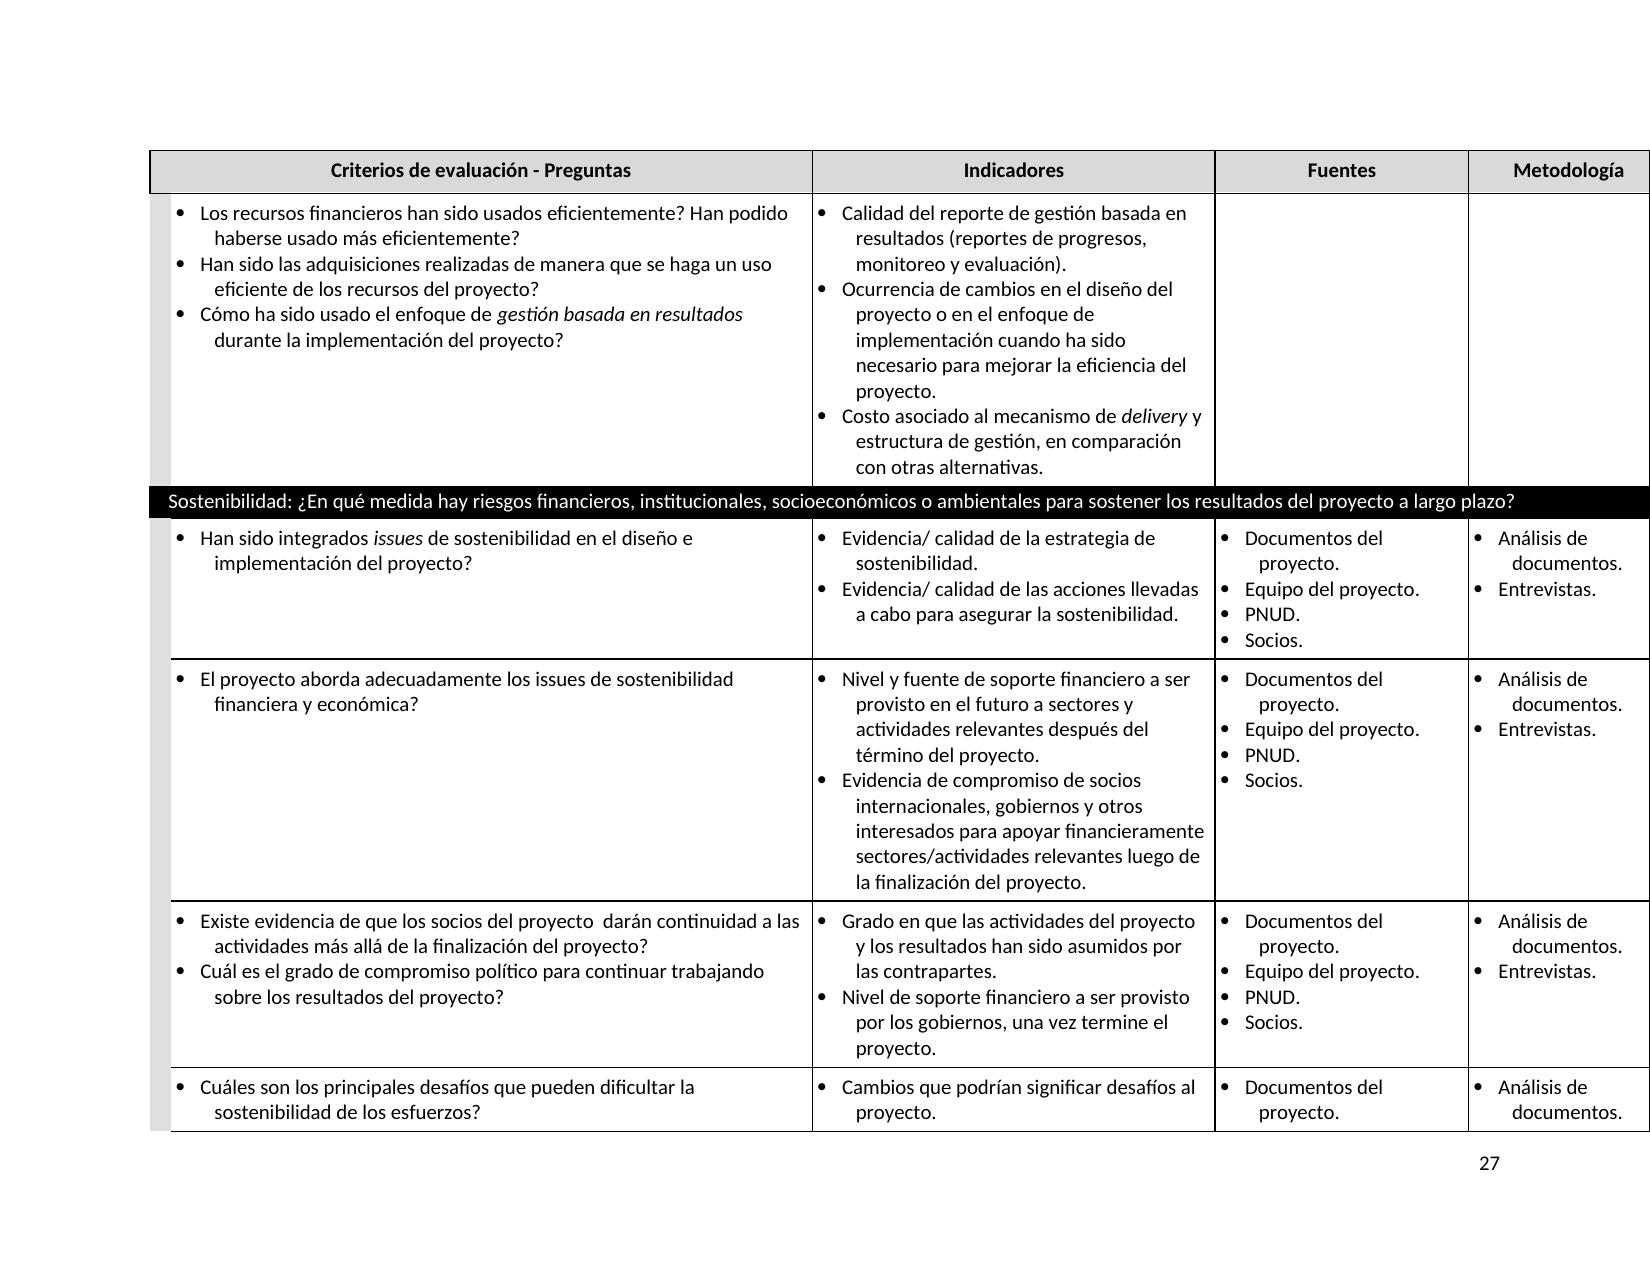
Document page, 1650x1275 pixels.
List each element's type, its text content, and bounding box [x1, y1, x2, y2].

table_cell Grado en que las actividades del proyecto y los resultados han sido asumidos por las contrapartes. Nivel de soporte financiero a ser provisto por los gobiernos, una vez termine el proyecto. [813, 902, 1214, 1066]
table_header Indicadores [813, 151, 1214, 192]
table_cell Análisis de documentos. Entrevistas. [1469, 1068, 1649, 1131]
table_cell Análisis de documentos. Entrevistas. [1469, 902, 1649, 1066]
table_cell Documentos del proyecto. Equipo del proyecto. PNUD. Socios. [1216, 660, 1468, 900]
table_cell [150, 194, 171, 486]
table_cell [150, 658, 171, 900]
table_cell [171, 194, 812, 486]
table_header Criterios de evaluación - Preguntas [151, 151, 812, 192]
table_header Metodología [1469, 151, 1649, 192]
table_cell [150, 518, 171, 658]
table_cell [813, 194, 1214, 486]
table_cell [150, 1066, 171, 1131]
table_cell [813, 1068, 1214, 1131]
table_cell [1216, 1068, 1468, 1131]
table_cell Documentos del proyecto. Equipo del proyecto. PNUD. Socios. [1216, 902, 1468, 1066]
table_cell [150, 900, 171, 1066]
table_cell Documentos del proyecto. Equipo del proyecto. PNUD. Socios. [1216, 519, 1468, 658]
table_cell Nivel y fuente de soporte financiero a ser provisto en el futuro a sectores y actividades relevantes después del término del proyecto. Evidencia de compromiso de socios internacionales, gobiernos y otros interesados para apoyar financieramente sectores/actividades relevantes luego de la finalización del proyecto. [813, 660, 1214, 900]
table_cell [171, 1068, 812, 1131]
table_cell Análisis de documentos. Entrevistas. [1469, 519, 1649, 658]
table_cell Existe evidencia de que los socios del proyecto darán continuidad a las actividades más allá de la finalización del proyecto? Cuál es el grado de compromiso político para continuar trabajando sobre los resultados del proyecto? [171, 902, 812, 1066]
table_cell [1469, 194, 1649, 486]
table_cell Han sido integrados issues de sostenibilidad en el diseño e implementación del proyecto? [171, 519, 812, 658]
table_cell Evidencia/ calidad de la estrategia de sostenibilidad. Evidencia/ calidad de las acciones llevadas a cabo para asegurar la sostenibilidad. [813, 519, 1214, 658]
table_cell Sostenibilidad: ¿En qué medida hay riesgos financieros, institucionales, socioeconómicos o ambientales para sostener los resultados del proyecto a largo plazo? [151, 486, 1649, 518]
table_cell El proyecto aborda adecuadamente los issues de sostenibilidad financiera y económica? [171, 660, 812, 900]
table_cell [1216, 194, 1468, 486]
table_header Fuentes [1216, 151, 1468, 192]
table_cell Análisis de documentos. Entrevistas. [1469, 660, 1649, 900]
